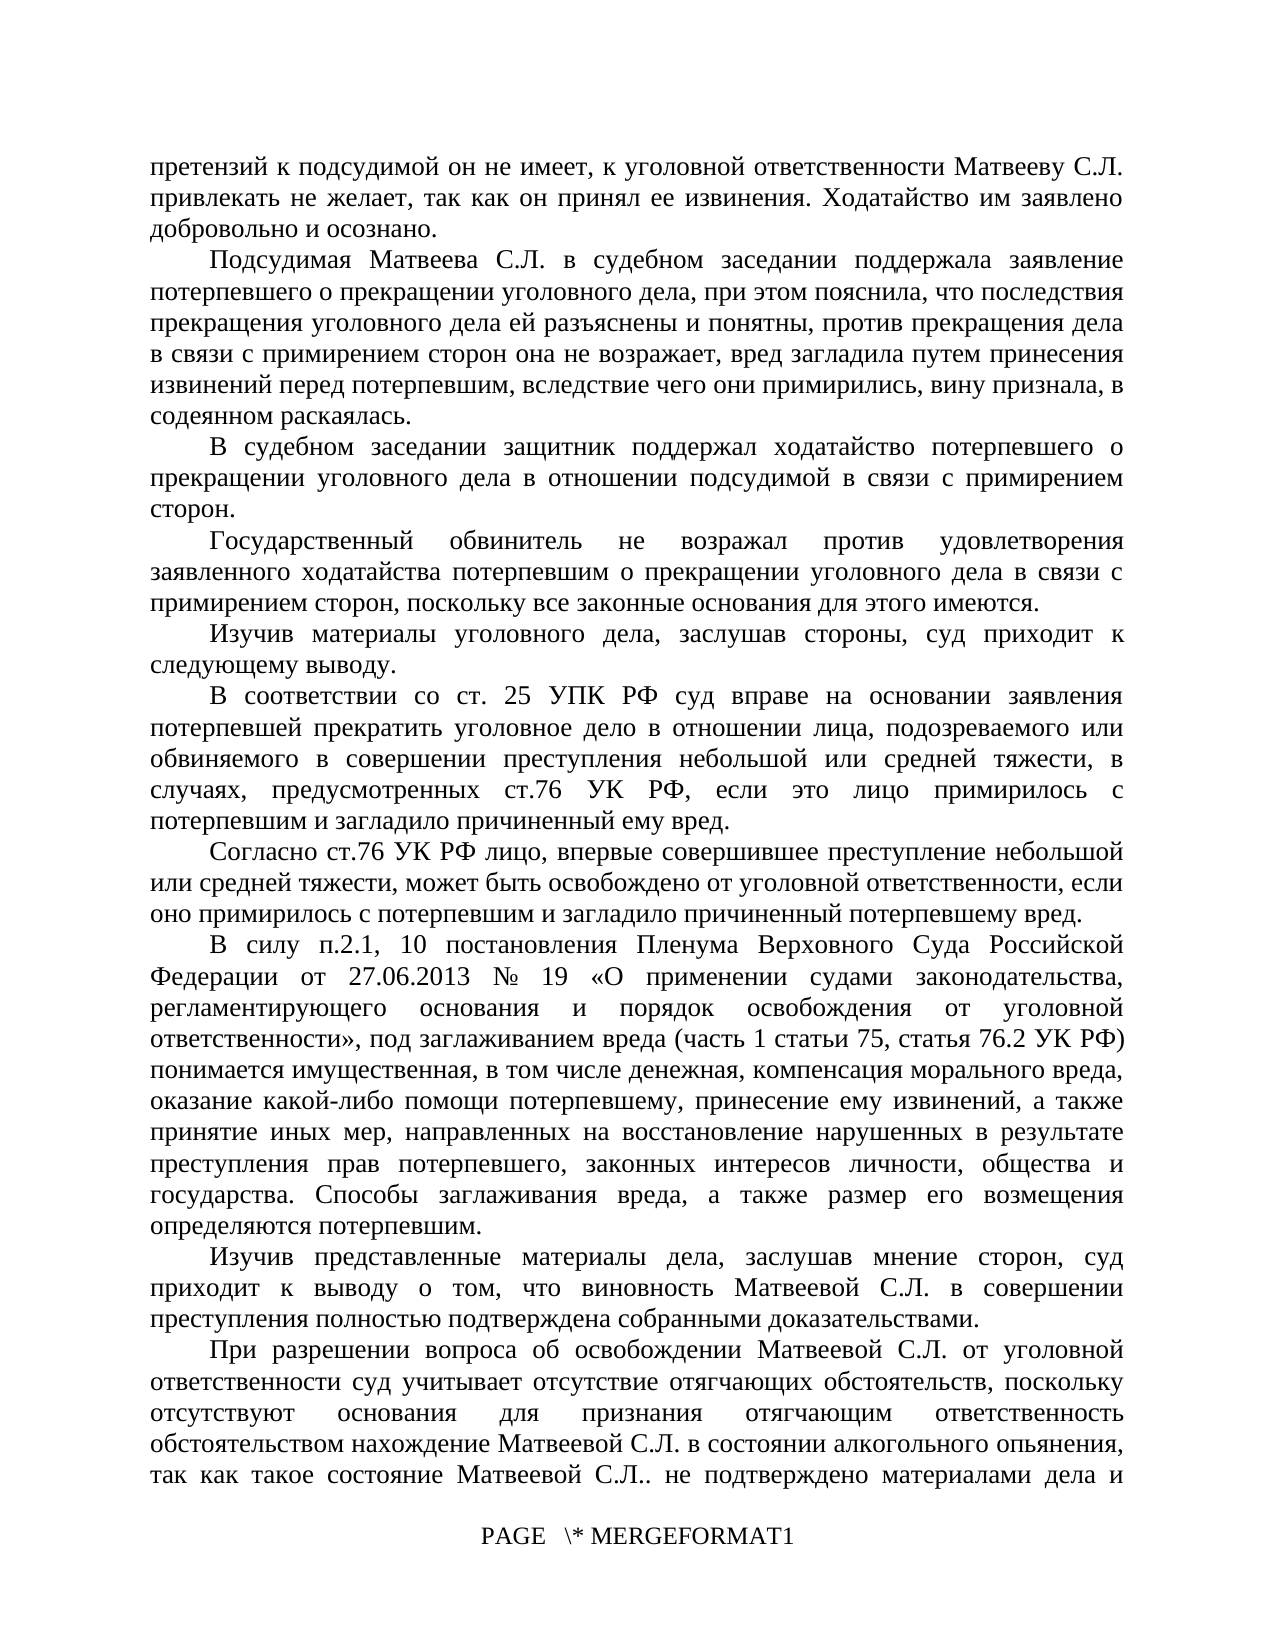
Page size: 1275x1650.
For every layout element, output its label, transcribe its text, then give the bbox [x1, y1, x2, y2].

text Государственный обвинитель не возражал против удовлетворения заявленного ходатайства потерпевшим о прекращении уголовного дела в связи с примирением сторон, поскольку все законные основания для этого имеются. [150, 524, 1125, 617]
text Согласно ст.76 УК РФ лицо, впервые совершившее преступление небольшой или средней тяжести, может быть освобождено от уголовной ответственности, если оно примирилось с потерпевшим и загладило причиненный потерпевшему вред. [150, 835, 1125, 929]
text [150, 1333, 1125, 1489]
text В соответствии со ст. 25 УПК РФ суд вправе на основании заявления потерпевшей прекратить уголовное дело в отношении лица, подозреваемого или обвиняемого в совершении преступления небольшой или средней тяжести, в случаях, предусмотренных ст.76 УК РФ, если это лицо примирилось с потерпевшим и загладило причиненный ему вред. [150, 679, 1125, 835]
text В силу п.2.1, 10 постановления Пленума Верховного Суда Российской Федерации от 27.06.2013 № 19 «О применении судами законодательства, регламентирующего основания и порядок освобождения от уголовной ответственности», под заглаживанием вреда (часть 1 статьи 75, статья 76.2 УК РФ) понимается имущественная, в том числе денежная, компенсация морального вреда, оказание какой-либо помощи потерпевшему, принесение ему извинений, а также принятие иных мер, направленных на восстановление нарушенных в результате преступления прав потерпевшего, законных интересов личности, общества и государства. Способы заглаживания вреда, а также размер его возмещения определяются потерпевшим. [150, 929, 1125, 1240]
text Подсудимая Матвеева С.Л. в судебном заседании поддержала заявление потерпевшего о прекращении уголовного дела, при этом пояснила, что последствия прекращения уголовного дела ей разъяснены и понятны, против прекращения дела в связи с примирением сторон она не возражает, вред загладила путем принесения извинений перед потерпевшим, вследствие чего они примирились, вину признала, в содеянном раскаялась. [150, 243, 1125, 430]
text В судебном заседании защитник поддержал ходатайство потерпевшего о прекращении уголовного дела в отношении подсудимой в связи с примирением сторон. [150, 430, 1125, 524]
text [150, 150, 1125, 243]
text Изучив материалы уголовного дела, заслушав стороны, суд приходит к следующему выводу. [150, 617, 1125, 679]
text Изучив представленные материалы дела, заслушав мнение сторон, суд приходит к выводу о том, что виновность Матвеевой С.Л. в совершении преступления полностью подтверждена собранными доказательствами. [150, 1240, 1125, 1333]
